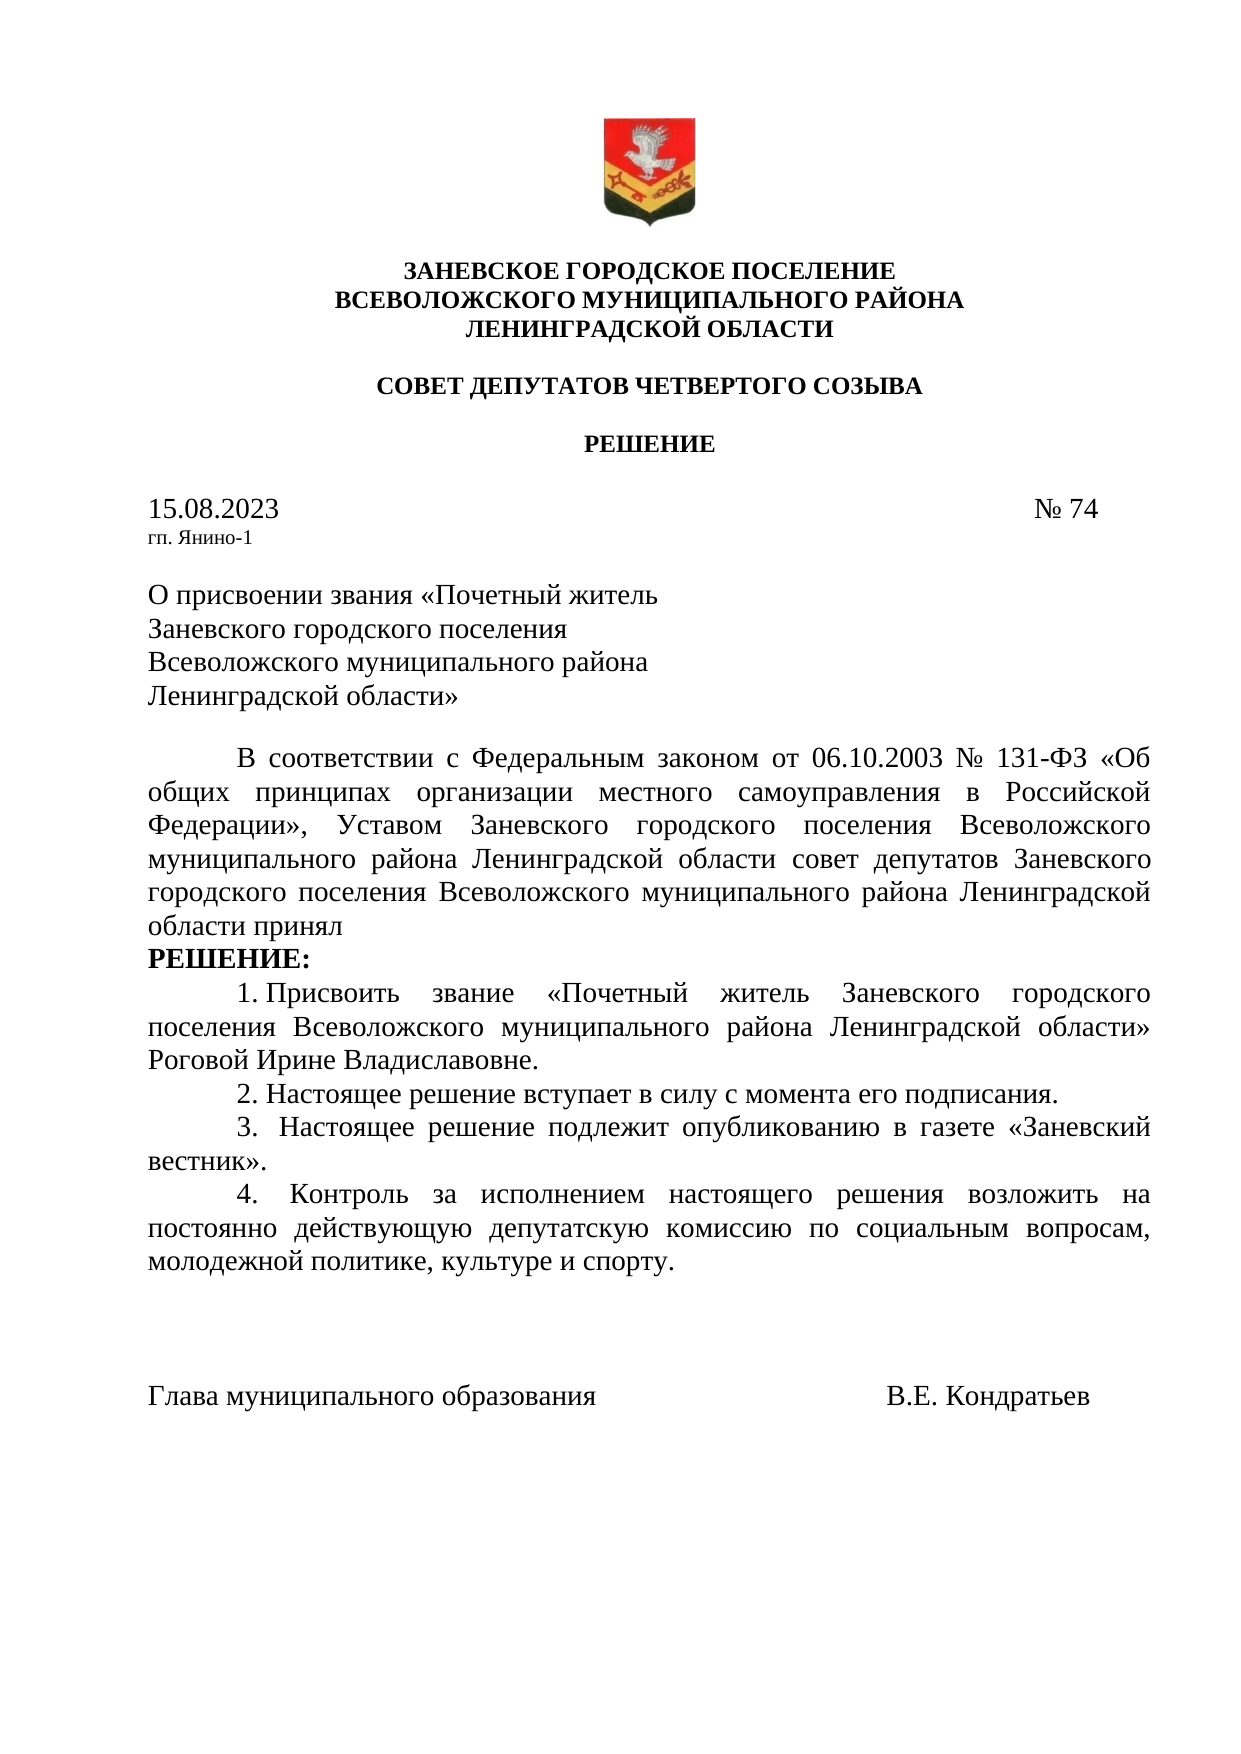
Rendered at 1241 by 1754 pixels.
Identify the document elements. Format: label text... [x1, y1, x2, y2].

picture [603, 118, 696, 228]
text 15.08.2023 № 74 [148, 491, 1152, 524]
list Настоящее решение вступает в силу с момента его подписания. [148, 1076, 1152, 1109]
text Глава муниципального образования В.Е. Кондратьев [148, 1378, 1152, 1411]
text О присвоении звания «Почетный житель [148, 577, 723, 611]
list Настоящее решение подлежит опубликованию в газете «Заневский вестник». [148, 1109, 1152, 1176]
text Заневского городского поселения [148, 611, 1152, 644]
text РЕШЕНИЕ [148, 429, 1152, 457]
text ЛЕНИНГРАДСКОЙ ОБЛАСТИ [148, 314, 1152, 342]
text ВСЕВОЛОЖСКОГО МУНИЦИПАЛЬНОГО РАЙОНА [148, 285, 1152, 314]
text СОВЕТ ДЕПУТАТОВ ЧЕТВЕРТОГО СОЗЫВА [148, 371, 1152, 400]
list Контроль за исполнением настоящего решения возложить на постоянно действующую депутатскую комиссию по социальным вопросам, молодежной политике, культуре и спорту. [148, 1176, 1152, 1277]
text РЕШЕНИЕ: [148, 942, 1152, 975]
text В соответствии с Федеральным законом от 06.10.2003 № 131-ФЗ «Об общих принципах организации местного самоуправления в Российской Федерации», Уставом Заневского городского поселения Всеволожского муниципального района Ленинградской области совет депутатов Заневского городского поселения Всеволожского муниципального района Ленинградской области принял [148, 740, 1152, 942]
text гп. Янино-1 [148, 524, 1152, 549]
text Ленинградской области» [148, 678, 1152, 712]
text Всеволожского муниципального района [148, 644, 1152, 678]
text ЗАНЕВСКОЕ ГОРОДСКОЕ ПОСЕЛЕНИЕ [148, 256, 1152, 285]
list Присвоить звание «Почетный житель Заневского городского поселения Всеволожского муниципального района Ленинградской области» Роговой Ирине Владиславовне. [148, 975, 1152, 1076]
